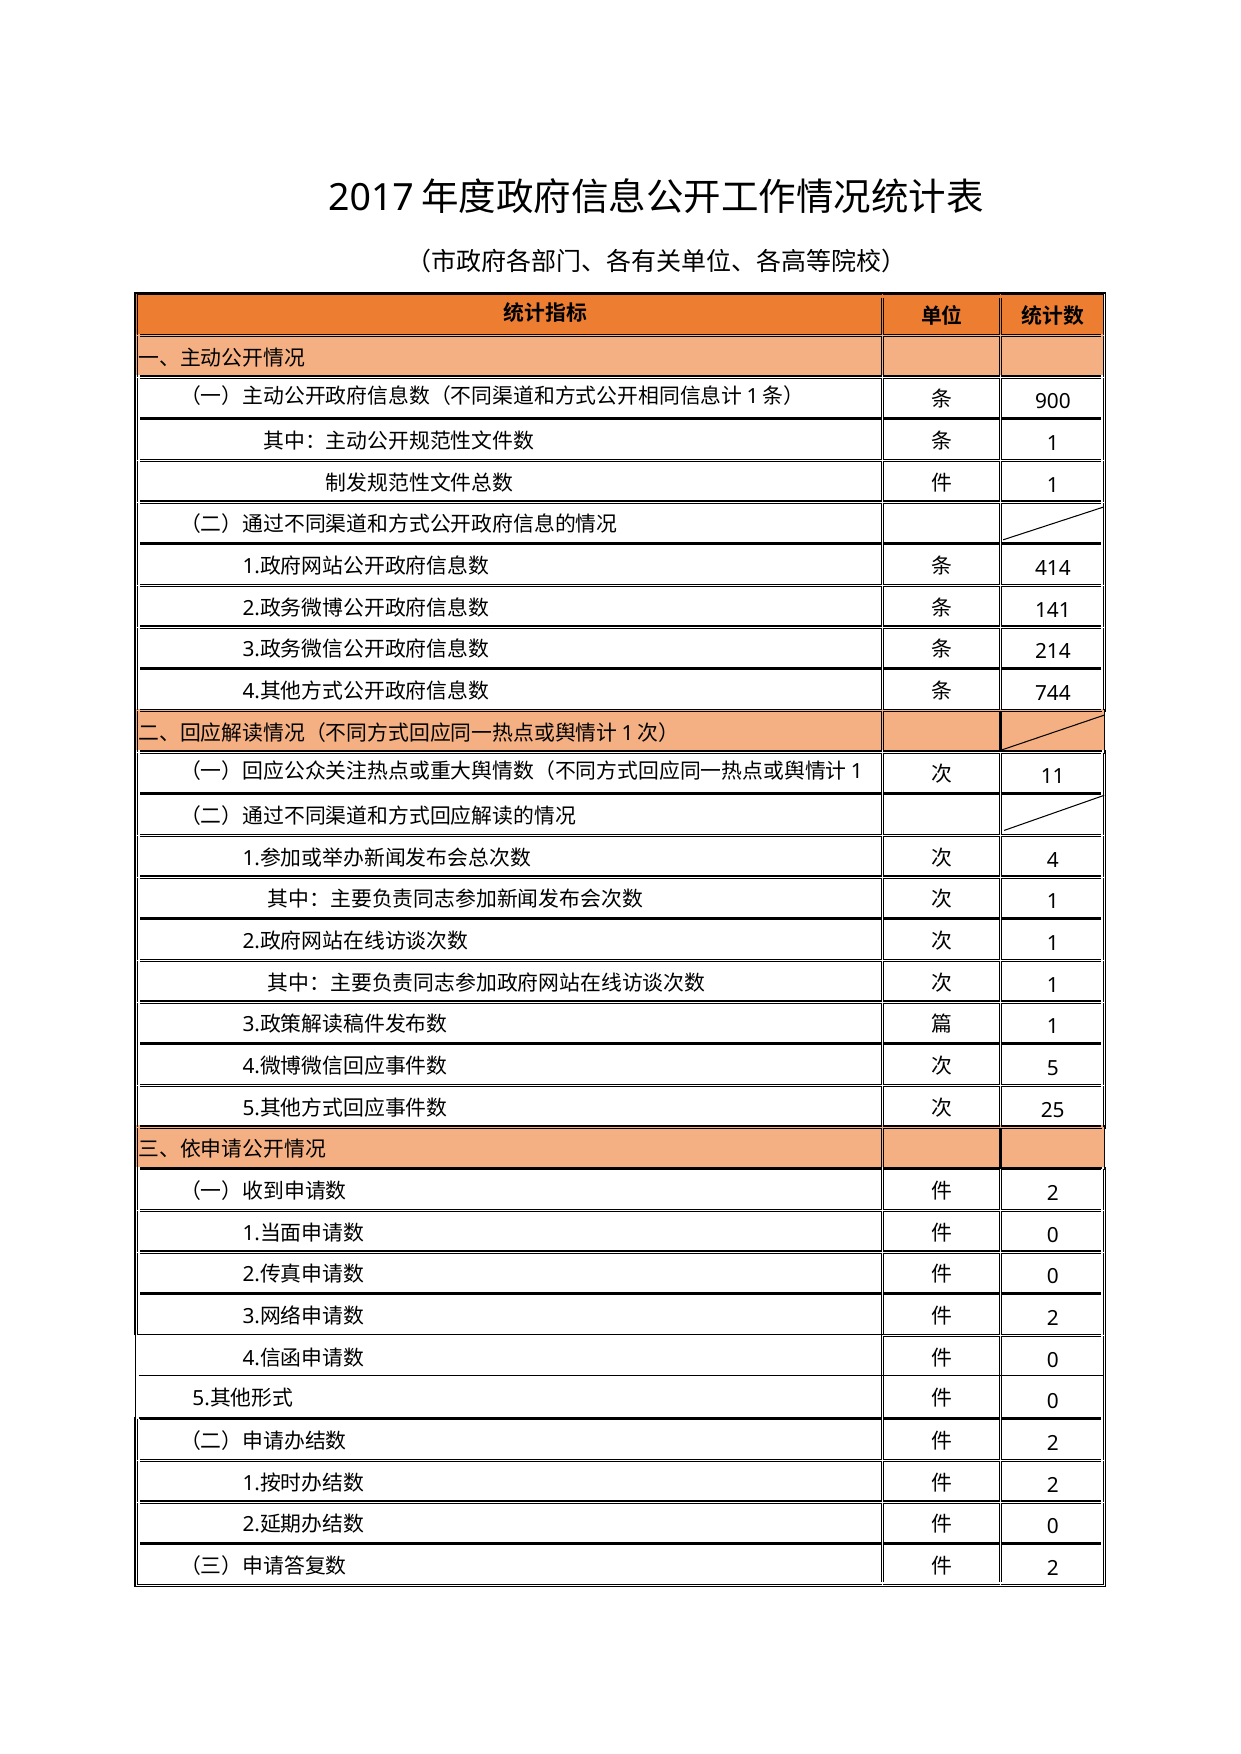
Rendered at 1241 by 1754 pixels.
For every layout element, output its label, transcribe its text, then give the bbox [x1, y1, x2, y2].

table_cell 次 [884, 754, 999, 792]
table_cell 0 [1002, 1250, 1103, 1292]
table_cell 件 [884, 1504, 999, 1542]
table_cell 次 [884, 1045, 999, 1084]
table_cell 二、回应解读情况（不同方式回应同一热点或舆情计1次） [136, 709, 883, 750]
table_cell 25 [1001, 1084, 1104, 1125]
table_header 单位 [883, 295, 1001, 334]
table_cell 1 [1002, 875, 1103, 917]
table_cell 件 [884, 1212, 999, 1250]
table_cell 条 [884, 670, 999, 709]
table_cell 次 [884, 962, 999, 1000]
table_cell 件 [884, 1376, 999, 1417]
table_cell 次 [884, 879, 999, 917]
table_cell [1001, 709, 1104, 748]
table_cell 1 [1002, 1000, 1103, 1042]
table_cell [884, 504, 999, 542]
table_cell 1 [1002, 417, 1103, 459]
table_header 统计数 [1001, 295, 1103, 334]
table_cell [1002, 1125, 1104, 1167]
table_cell 其中：主要负责同志参加政府网站在线访谈次数 [136, 959, 883, 1000]
table_cell [1001, 334, 1104, 375]
table_cell 制发规范性文件总数 [136, 459, 883, 500]
text 2017年度政府信息公开工作情况统计表 [187, 162, 1053, 227]
table_cell （一）回应公众关注热点或重大舆情数（不同方式回应同一热点或舆情计1次） （不同方式回应同一热点或舆情计1次） [138, 750, 881, 792]
table_cell 件 [884, 1295, 999, 1334]
table_cell 条 [884, 587, 999, 625]
table_cell 4.微博微信回应事件数 [138, 1042, 881, 1084]
table_cell （二）申请办结数 [136, 1417, 881, 1459]
table_cell 4.信函申请数 [136, 1334, 881, 1375]
table_cell 744 [1002, 667, 1103, 709]
table_header 统计指标 [138, 295, 883, 334]
table_cell 900 [1002, 375, 1103, 417]
table_cell 件 [884, 1420, 999, 1459]
table_cell [884, 337, 999, 375]
table_cell 条 [884, 545, 999, 584]
table_cell 件 [884, 1337, 999, 1375]
table_cell 其中：主动公开规范性文件数 [138, 417, 881, 459]
table_cell 5.其他方式回应事件数 [136, 1084, 883, 1125]
table_cell 1 [1001, 459, 1104, 500]
table_cell [1002, 500, 1103, 542]
table_cell 5 [1002, 1042, 1103, 1084]
table_cell 条 [884, 379, 999, 417]
table_cell 4 [1001, 834, 1104, 875]
table_cell 141 [1001, 584, 1104, 625]
table_cell 1.按时办结数 [136, 1459, 883, 1500]
table_cell 1.参加或举办新闻发布会总次数 [136, 834, 883, 875]
table_cell [884, 795, 999, 834]
table_cell 3.网络申请数 [138, 1292, 881, 1334]
table_cell 2 [1002, 1167, 1104, 1209]
table_cell （一）主动公开政府信息数（不同渠道和方式公开相同信息计1条） （不同渠道和方式公开相同信息计1条） [138, 375, 881, 417]
table_cell 件 [884, 1462, 999, 1500]
table_cell 0 [1002, 1376, 1103, 1417]
table_cell 2.政府网站在线访谈次数 [138, 917, 881, 959]
table_cell 三、依申请公开情况 [138, 1125, 881, 1167]
table_cell [884, 1129, 999, 1167]
text （市政府各部门、各有关单位、各高等院校） [187, 227, 1053, 292]
table_cell 0 [1001, 1334, 1104, 1375]
table_cell （一）收到申请数 [138, 1167, 881, 1209]
table_cell [884, 712, 999, 750]
table_cell 2.政务微博公开政府信息数 [136, 584, 883, 625]
table_cell 1 [1001, 959, 1104, 1000]
table_cell 0 [1001, 1209, 1104, 1250]
table_cell 件 [884, 1254, 999, 1292]
table_cell （二）通过不同渠道和方式公开政府信息的情况 [138, 500, 881, 542]
table_cell 条 [884, 629, 999, 667]
table_cell （二）通过不同渠道和方式回应解读的情况 [138, 792, 881, 834]
table_cell 1 [1002, 917, 1103, 959]
table_cell [1002, 795, 1103, 834]
table_cell 2.传真申请数 [138, 1250, 881, 1292]
table_cell 其中：主要负责同志参加新闻发布会次数 [138, 875, 881, 917]
table_cell 414 [1002, 542, 1103, 584]
table_cell 5.其他形式 [136, 1375, 881, 1417]
table_cell 一、主动公开情况 [136, 334, 883, 375]
table_cell 2.延期办结数 [138, 1500, 881, 1542]
table_cell 篇 [884, 1004, 999, 1042]
table_cell 1.当面申请数 [136, 1209, 883, 1250]
table_cell 0 [1002, 1500, 1103, 1542]
table_cell 次 [884, 1087, 999, 1125]
table_cell 次 [884, 837, 999, 875]
table_cell （三）申请答复数 [138, 1542, 883, 1584]
table_cell 2 [1002, 1292, 1103, 1334]
table_cell 2 [1002, 1417, 1103, 1459]
table_cell 4.其他方式公开政府信息数 [138, 667, 881, 709]
table_cell 3.政策解读稿件发布数 [138, 1000, 881, 1042]
table_cell 3.政务微信公开政府信息数 [138, 625, 881, 667]
table_cell 1.政府网站公开政府信息数 [138, 542, 881, 584]
table_cell 件 [883, 1545, 1001, 1584]
table_cell 11 [1002, 750, 1104, 792]
table_cell [1007, 717, 1104, 750]
table_cell 条 [884, 420, 999, 459]
table_cell 件 [884, 1170, 999, 1209]
table_cell 2 [1001, 1542, 1103, 1584]
table_cell 次 [884, 920, 999, 959]
table_cell 2 [1001, 1459, 1104, 1500]
table_cell 件 [884, 462, 999, 500]
table_cell 214 [1002, 625, 1103, 667]
